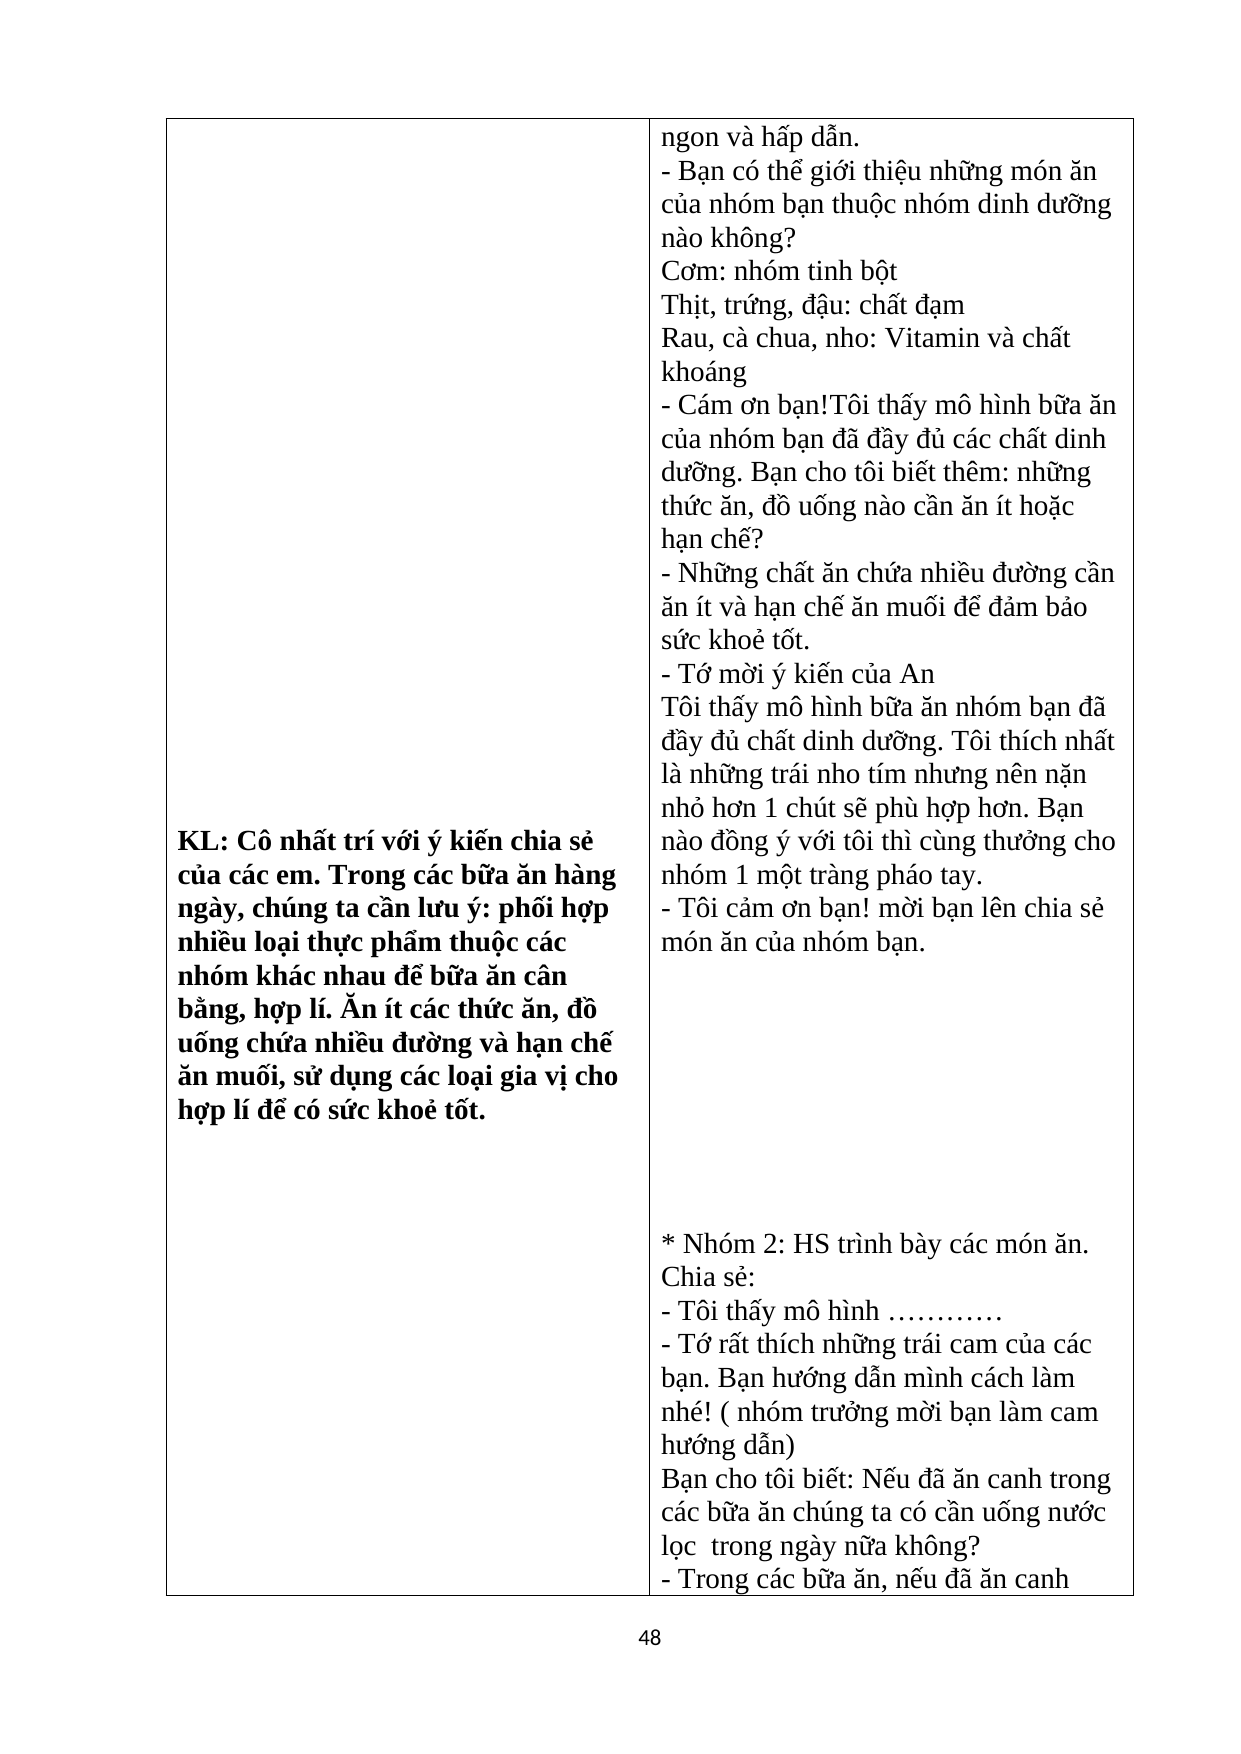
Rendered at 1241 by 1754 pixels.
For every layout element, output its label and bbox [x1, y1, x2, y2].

table_cell [650, 119, 1133, 1595]
table_cell [167, 119, 649, 1595]
